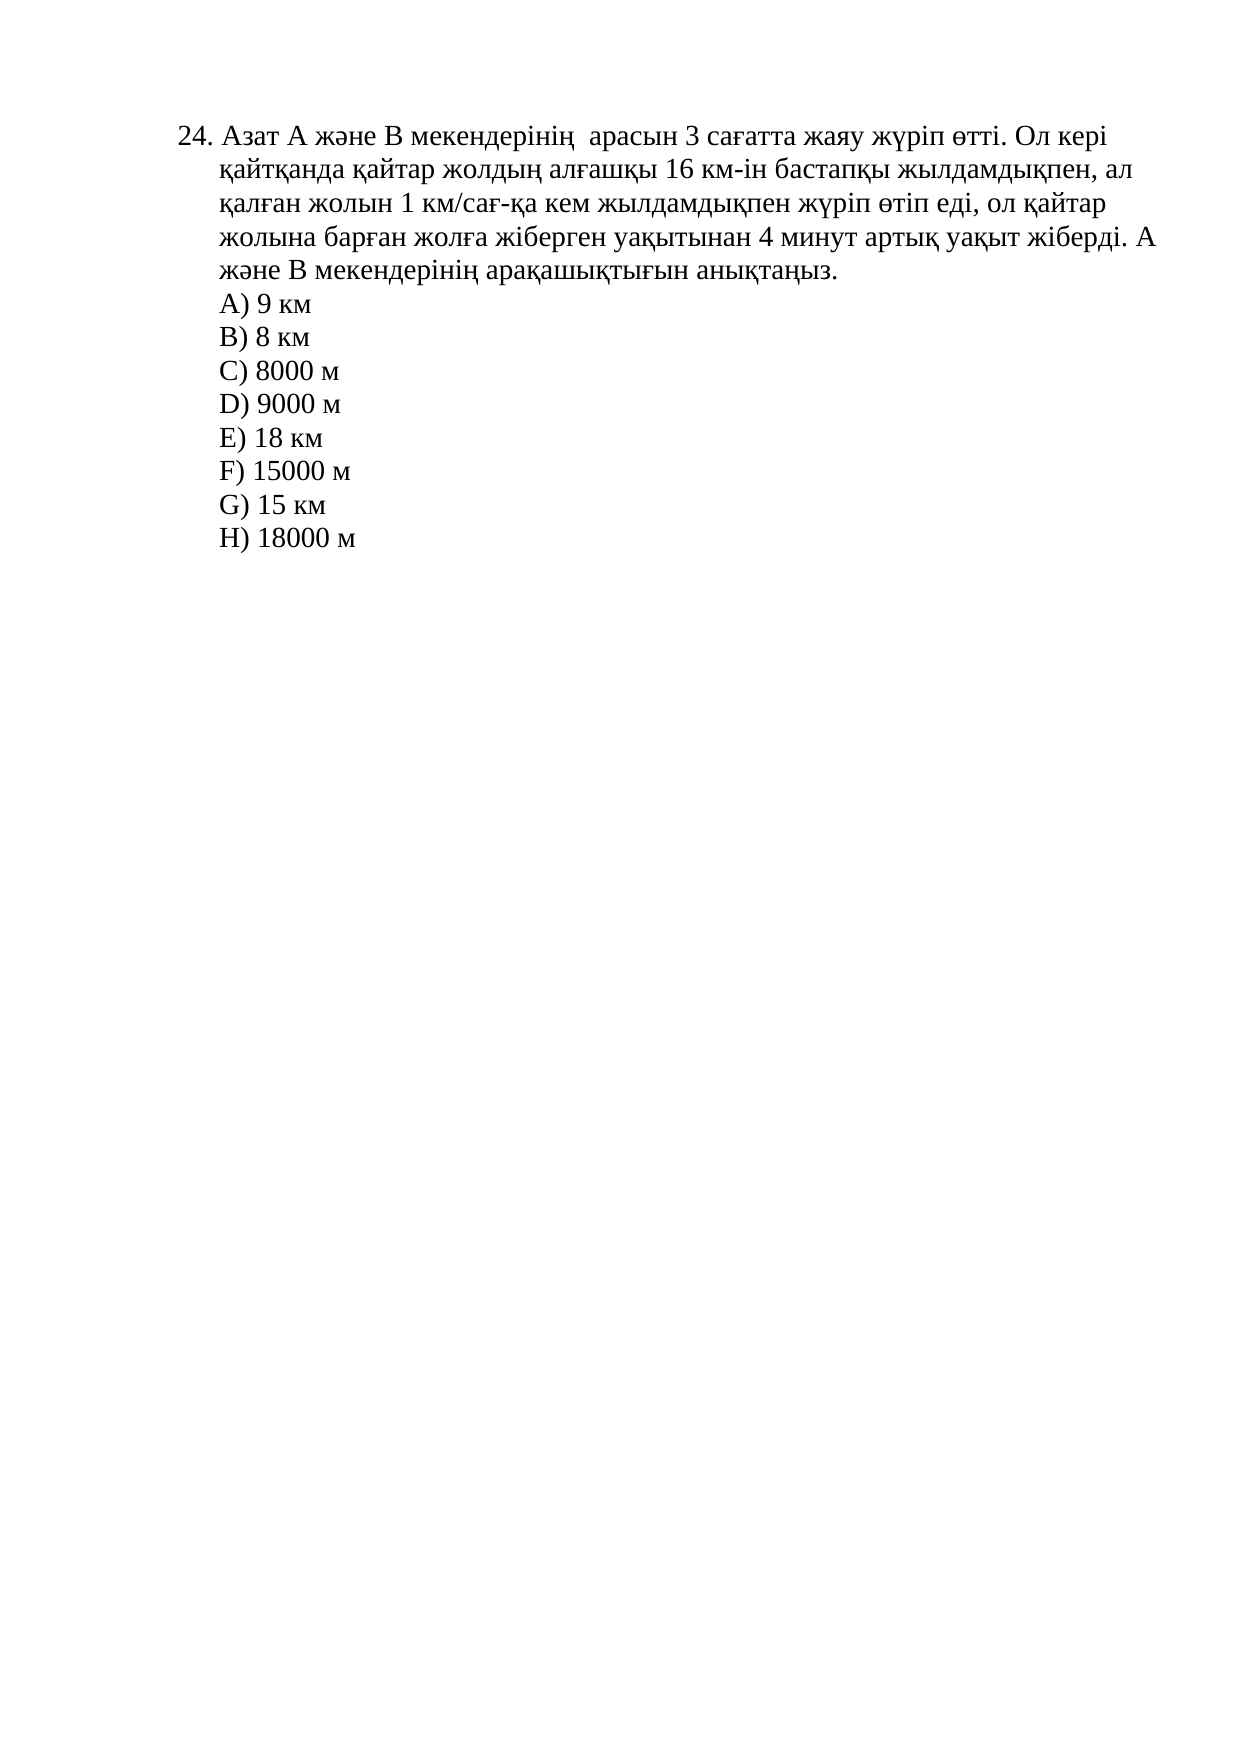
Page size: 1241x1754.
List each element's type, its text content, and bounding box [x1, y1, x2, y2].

table_cell 24. Азат А және В мекендерінің арасын 3 сағатта жаяу жүріп өтті. Ол кері қайтқанда қайтар жолдың алғашқы 16 км-ін бастапқы жылдамдықпен, ал қалған жолын 1 км/сағ-қа кем жылдамдықпен жүріп өтіп еді, ол қайтар жолына барған жолға жіберген уақытынан 4 минут артық уақыт жіберді. А және В мекендерінің арақашықтығын анықтаңыз. A) 9 км B) 8 км C) 8000 м D) 9000 м E) 18 км F) 15000 м G) 15 км H) 18000 м [166, 118, 1170, 554]
